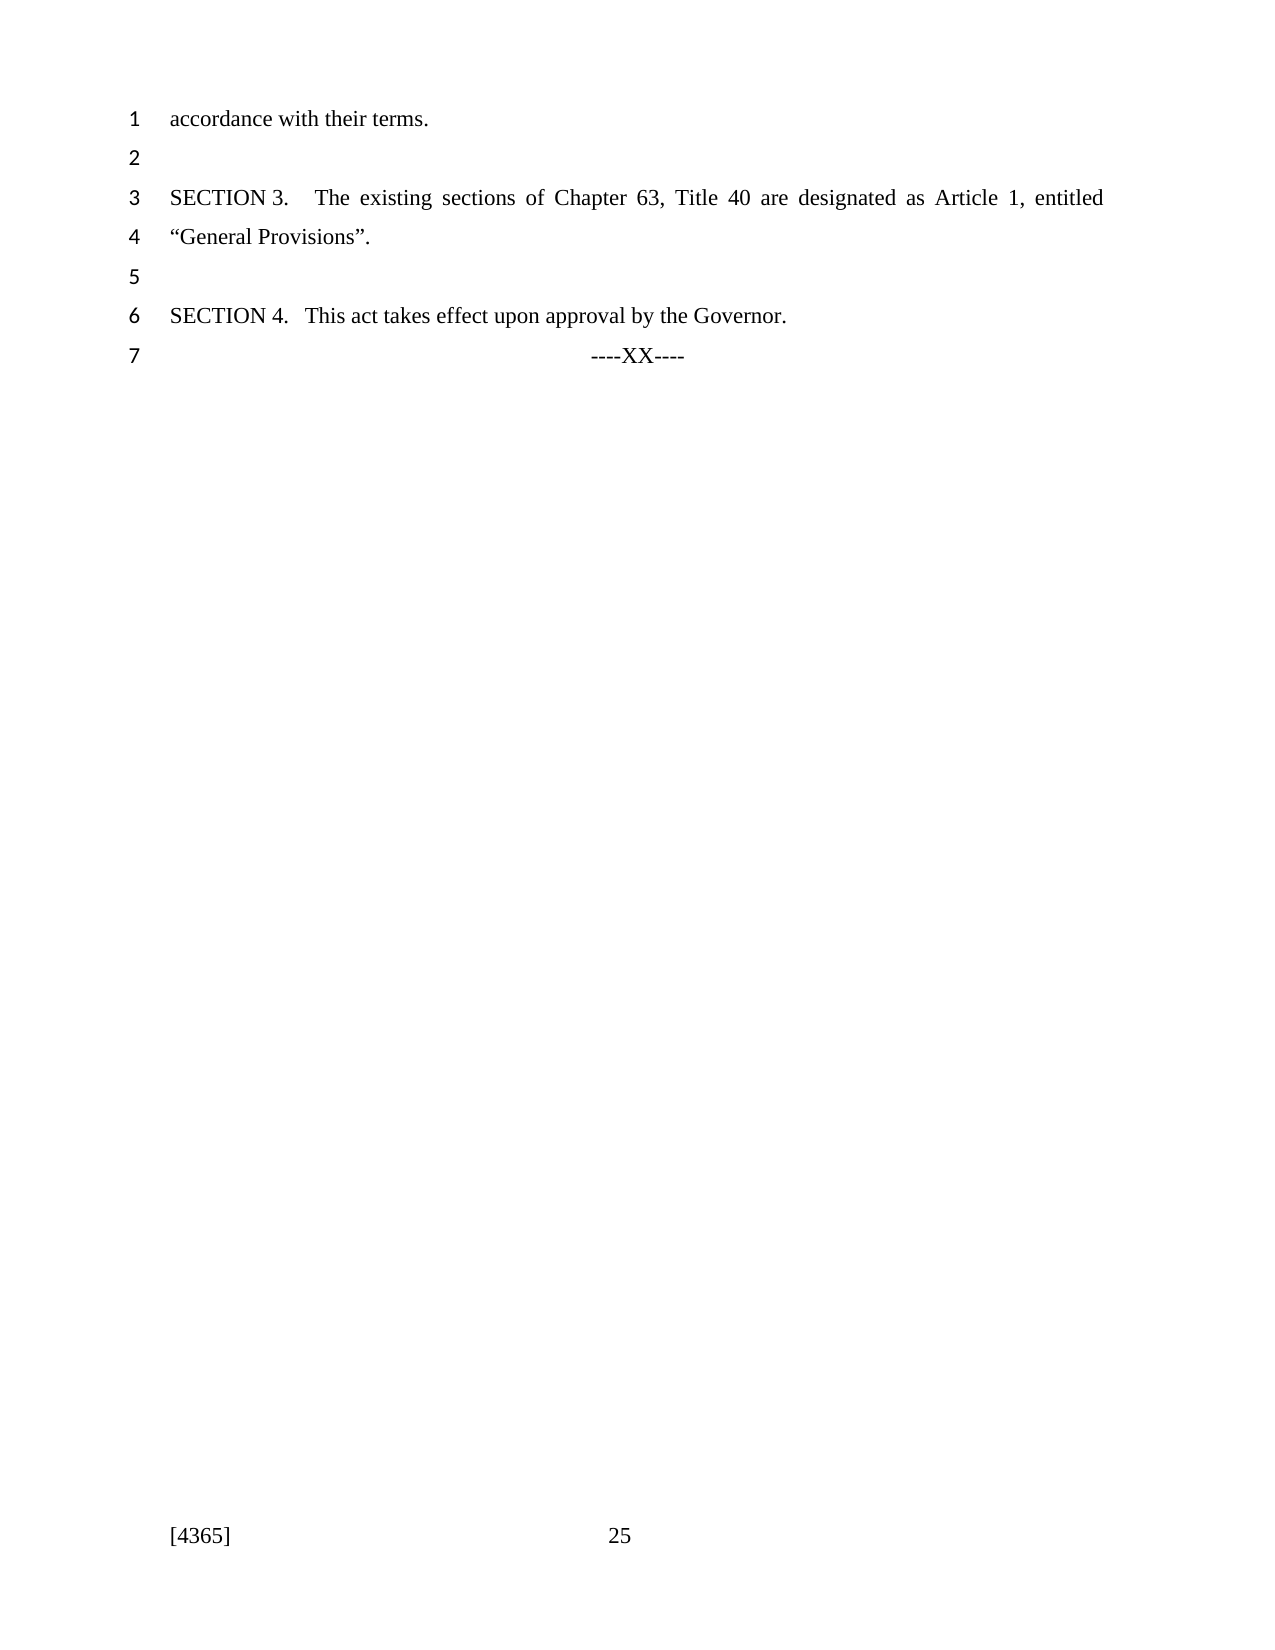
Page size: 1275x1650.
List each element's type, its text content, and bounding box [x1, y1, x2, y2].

text SECTION 4. This act takes effect upon approval by the Governor. [169, 302, 1106, 329]
text SECTION 3. The existing sections of Chapter 63, Title 40 are designated as Article 1, entitled “General Provisions”. [169, 184, 1106, 250]
text ----XX---- [169, 342, 1106, 368]
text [169, 105, 1106, 131]
